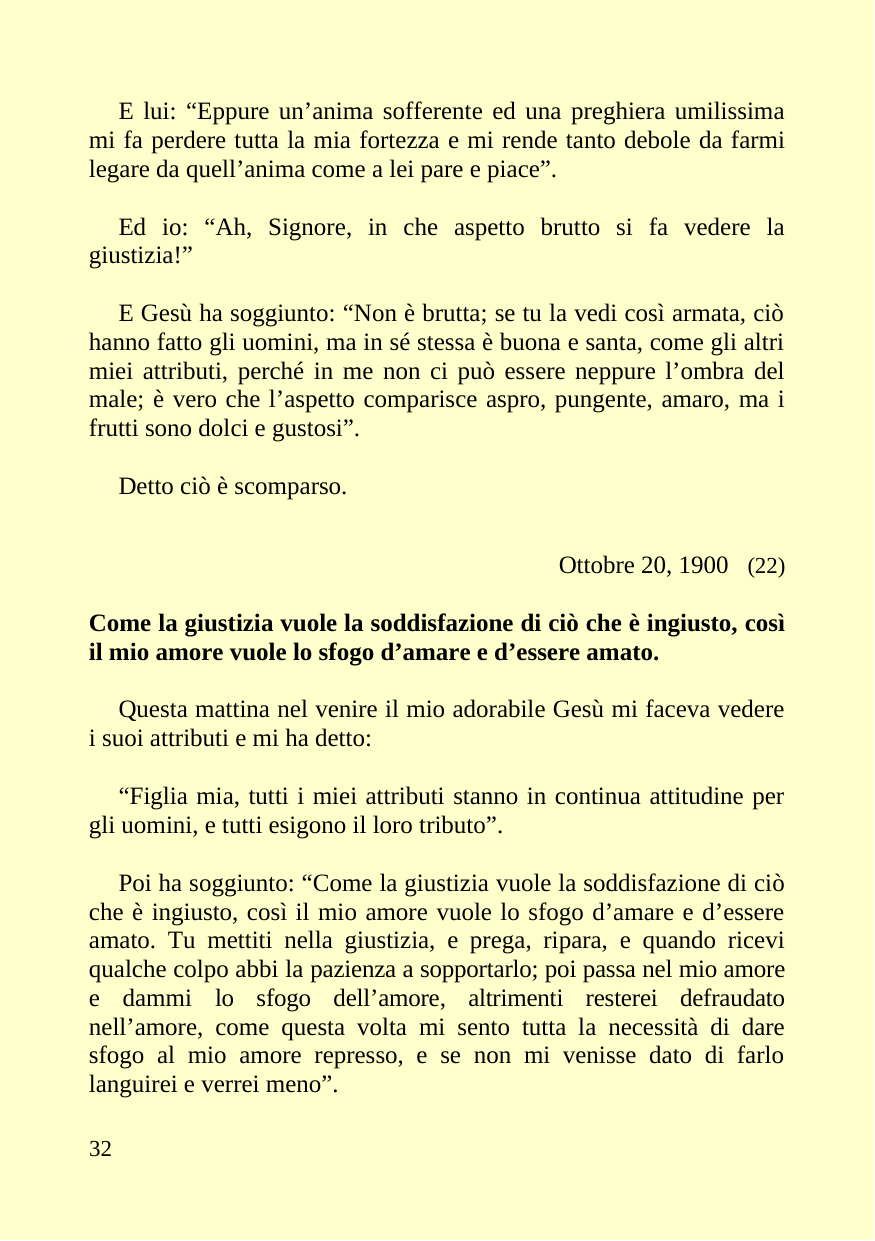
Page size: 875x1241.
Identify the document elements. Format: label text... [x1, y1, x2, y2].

text E Gesù ha soggiunto: “Non è brutta; se tu la vedi così armata, ciò hanno fatto gli uomini, ma in sé stessa è buona e santa, come gli altri miei attributi, perché in me non ci può essere neppure l’ombra del male; è vero che l’aspetto comparisce aspro, pungente, amaro, ma i frutti sono dolci e gustosi”. [89, 298, 785, 442]
text Ottobre 20, 1900 (22) [89, 550, 785, 579]
text Poi ha soggiunto: “Come la giustizia vuole la soddisfazione di ciò che è ingiusto, così il mio amore vuole lo sfogo d’amare e d’essere amato. Tu mettiti nella giustizia, e prega, ripara, e quando ricevi qualche colpo abbi la pazienza a sopportarlo; poi passa nel mio amore e dammi lo sfogo dell’amore, altrimenti resterei defraudato nell’amore, come questa volta mi sento tutta la necessità di dare sfogo al mio amore represso, e se non mi venisse dato di farlo languirei e verrei meno”. [89, 868, 785, 1098]
text Detto ciò è scomparso. [89, 471, 785, 500]
text Questa mattina nel venire il mio adorabile Gesù mi faceva vedere i suoi attributi e mi ha detto: [89, 694, 785, 752]
text Come la giustizia vuole la soddisfazione di ciò che è ingiusto, così il mio amore vuole lo sfogo d’amare e d’essere amato. [89, 608, 785, 665]
text E lui: “Eppure un’anima sofferente ed una preghiera umilissima mi fa perdere tutta la mia fortezza e mi rende tanto debole da farmi legare da quell’anima come a lei pare e piace”. [89, 96, 785, 182]
text Ed io: “Ah, Signore, in che aspetto brutto si fa vedere la giustizia!” [89, 212, 785, 269]
text “Figlia mia, tutti i miei attributi stanno in continua attitudine per gli uomini, e tutti esigono il loro tributo”. [89, 781, 785, 839]
